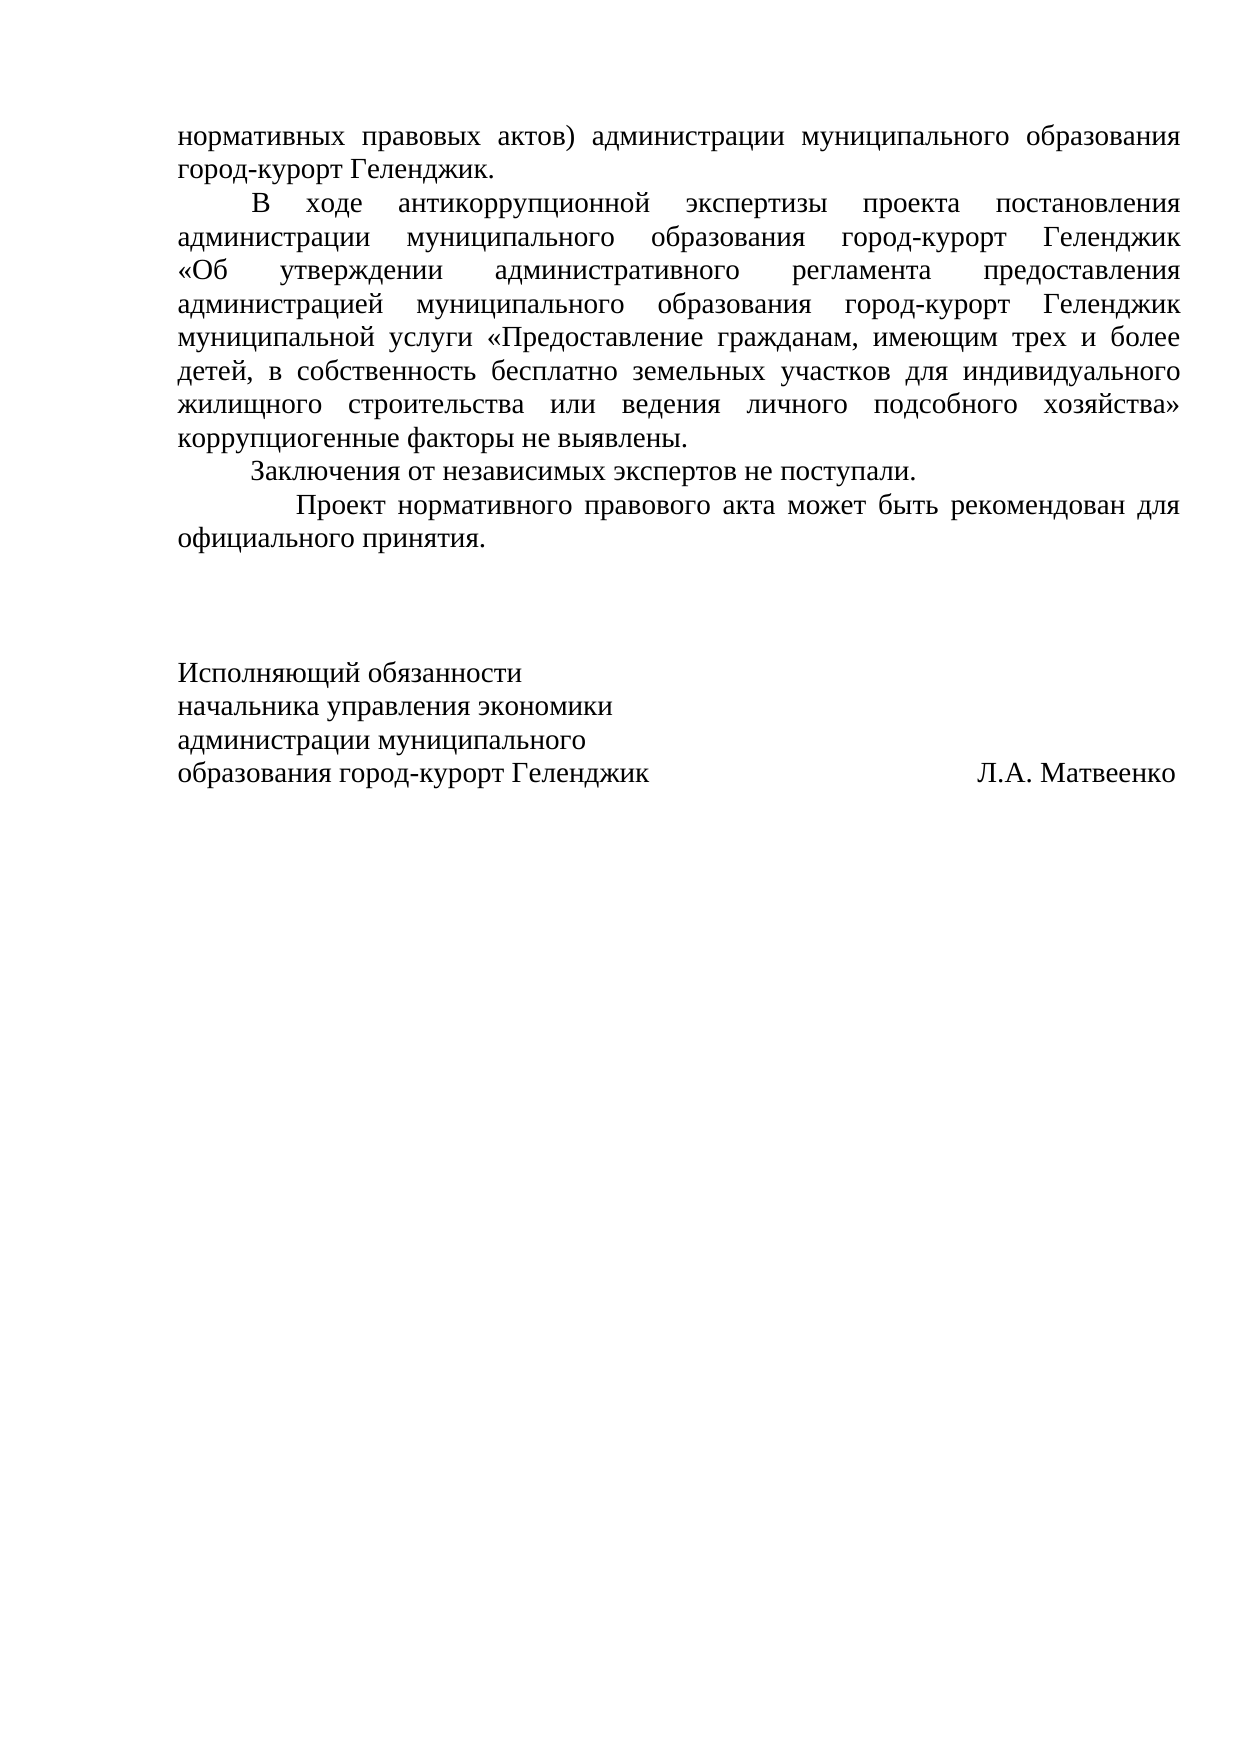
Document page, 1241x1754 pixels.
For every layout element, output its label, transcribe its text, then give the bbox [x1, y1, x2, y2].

text Проект нормативного правового акта может быть рекомендован для официального принятия. [177, 487, 1181, 554]
text В ходе антикоррупционной экспертизы проекта постановления администрации муниципального образования город-курорт Геленджик «Об утверждении административного регламента предоставления администрацией муниципального образования город-курорт Геленджик муниципальной услуги «Предоставление гражданам, имеющим трех и более детей, в собственность бесплатно земельных участков для индивидуального жилищного строительства или ведения личного подсобного хозяйства» коррупциогенные факторы не выявлены. [177, 185, 1181, 453]
text образования город-курорт Геленджик Л.А. Матвеенко [177, 755, 1181, 789]
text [177, 118, 1181, 185]
text администрации муниципального [177, 722, 1181, 755]
text начальника управления экономики [177, 688, 1181, 722]
text Исполняющий обязанности [177, 655, 1181, 688]
text Заключения от независимых экспертов не поступали. [177, 453, 1181, 487]
